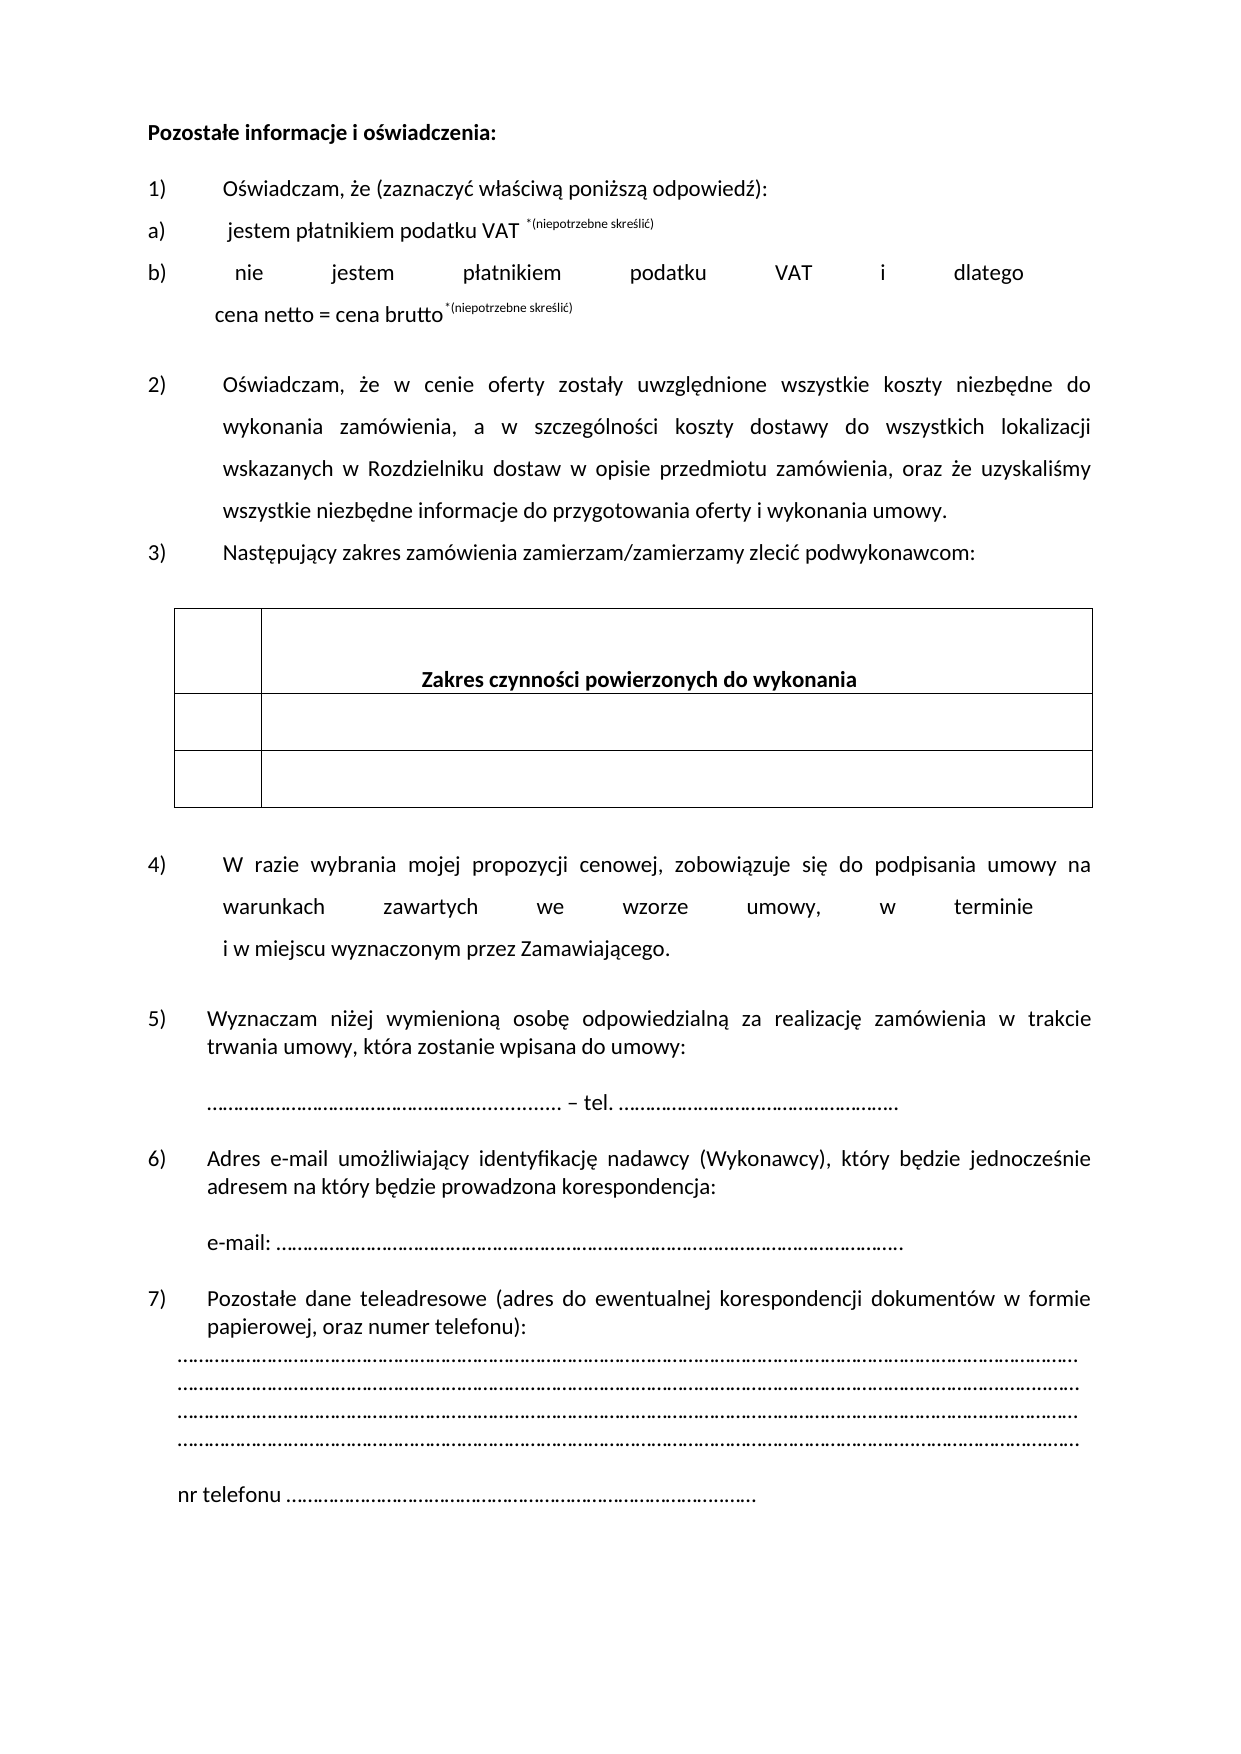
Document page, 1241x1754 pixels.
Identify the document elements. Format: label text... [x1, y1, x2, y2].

table_cell [175, 751, 261, 807]
list Następujący zakres zamówienia zamierzam/zamierzamy zlecić podwykonawcom: [148, 538, 1092, 566]
list ……………………………………………............... – tel. …………………………………………….. [207, 1088, 1092, 1116]
text …………………………………………………………………………………………………………………………………………………………………………………………………………………………………………………………………………………..…………………….…… [177, 1397, 1092, 1453]
list Oświadczam, że (zaznaczyć właściwą poniższą odpowiedź): [148, 174, 1092, 202]
table_cell [175, 694, 261, 750]
text ………………………………………………………………………………………………………………………………………………………………………………………………………………………………………………………………………………………………….……..…… [177, 1341, 1092, 1397]
table_header Zakres czynności powierzonych do wykonania [262, 609, 1092, 693]
list Oświadczam, że w cenie oferty zostały uwzględnione wszystkie koszty niezbędne do wykonania zamówienia, a w szczególności koszty dostawy do wszystkich lokalizacji wskazanych w Rozdzielniku dostaw w opisie przedmiotu zamówienia, oraz że uzyskaliśmy wszystkie niezbędne informacje do przygotowania oferty i wykonania umowy. [148, 370, 1092, 524]
table_header L.p [175, 609, 261, 693]
text Pozostałe informacje i oświadczenia: [148, 118, 1092, 146]
list Adres e-mail umożliwiający identyfikację nadawcy (Wykonawcy), który będzie jednocześnie adresem na który będzie prowadzona korespondencja: [148, 1144, 1092, 1200]
list Wyznaczam niżej wymienioną osobę odpowiedzialną za realizację zamówienia w trakcie trwania umowy, która zostanie wpisana do umowy: [148, 1004, 1092, 1060]
text a) jestem płatnikiem podatku VAT *(niepotrzebne skreślić) [148, 216, 1092, 244]
text b) nie jestem płatnikiem podatku VAT i dlatego cena netto = cena brutto*(niepotrzebne skreślić) [148, 258, 1092, 328]
list W razie wybrania mojej propozycji cenowej, zobowiązuje się do podpisania umowy na warunkach zawartych we wzorze umowy, w terminie i w miejscu wyznaczonym przez Zamawiającego. [148, 850, 1092, 962]
table_cell [262, 694, 1092, 750]
table_cell [262, 751, 1092, 807]
text nr telefonu ………………………………………………………………………..…… [177, 1481, 1092, 1509]
list e-mail: ……………………………………………………………………………………………………….. [207, 1228, 1092, 1256]
list Pozostałe dane teleadresowe (adres do ewentualnej korespondencji dokumentów w formie papierowej, oraz numer telefonu): [148, 1284, 1092, 1341]
